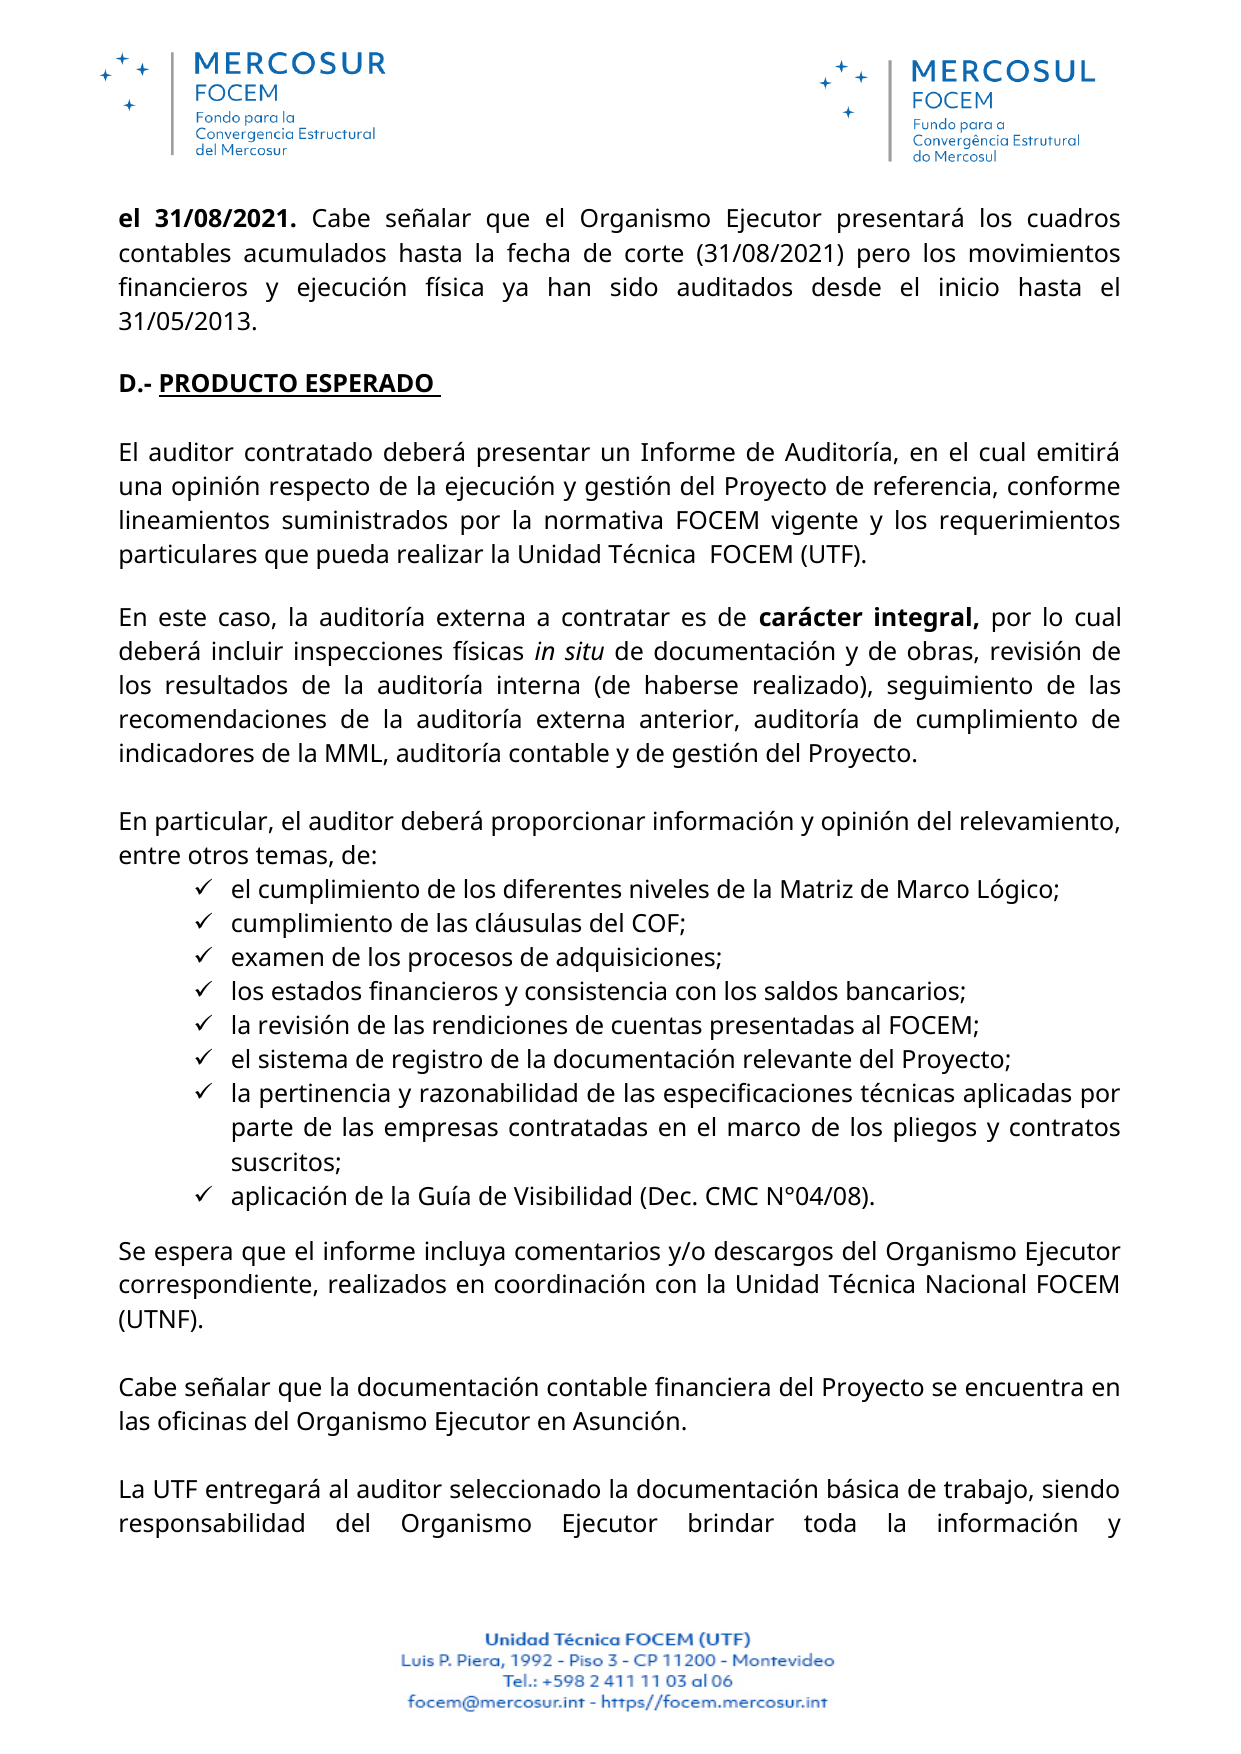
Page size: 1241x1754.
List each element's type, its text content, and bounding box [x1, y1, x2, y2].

text D.- PRODUCTO ESPERADO [118, 366, 1122, 400]
text Se espera que el informe incluya comentarios y/o descargos del Organismo Ejecutor correspondiente, realizados en coordinación con la Unidad Técnica Nacional FOCEM (UTNF). [118, 1233, 1122, 1335]
text Cabe señalar que la documentación contable financiera del Proyecto se encuentra en las oficinas del Organismo Ejecutor en Asunción. [118, 1369, 1122, 1437]
list examen de los procesos de adquisiciones; [193, 940, 1122, 974]
text El auditor contratado deberá presentar un Informe de Auditoría, en el cual emitirá una opinión respecto de la ejecución y gestión del Proyecto de referencia, conforme lineamientos suministrados por la normativa FOCEM vigente y los requerimientos particulares que pueda realizar la Unidad Técnica FOCEM (UTF). [118, 434, 1122, 571]
list la pertinencia y razonabilidad de las especificaciones técnicas aplicadas por parte de las empresas contratadas en el marco de los pliegos y contratos suscritos; [193, 1076, 1122, 1178]
list cumplimiento de las cláusulas del COF; [193, 906, 1122, 940]
picture [99, 44, 386, 162]
list el sistema de registro de la documentación relevante del Proyecto; [193, 1042, 1122, 1076]
list los estados financieros y consistencia con los saldos bancarios; [193, 974, 1122, 1008]
list aplicación de la Guía de Visibilidad (Dec. CMC N°04/08). [193, 1178, 1122, 1212]
picture [335, 1609, 888, 1739]
text En este caso, la auditoría externa a contratar es de carácter integral, por lo cual deberá incluir inspecciones físicas in situ de documentación y de obras, revisión de los resultados de la auditoría interna (de haberse realizado), seguimiento de las recomendaciones de la auditoría externa anterior, auditoría de cumplimiento de indicadores de la MML, auditoría contable y de gestión del Proyecto. [118, 599, 1122, 769]
text En particular, el auditor deberá proporcionar información y opinión del relevamiento, entre otros temas, de: [118, 803, 1122, 872]
list el cumplimiento de los diferentes niveles de la Matriz de Marco Lógico; [193, 872, 1122, 906]
picture [808, 44, 1104, 173]
list la revisión de las rendiciones de cuentas presentadas al FOCEM; [193, 1008, 1122, 1042]
